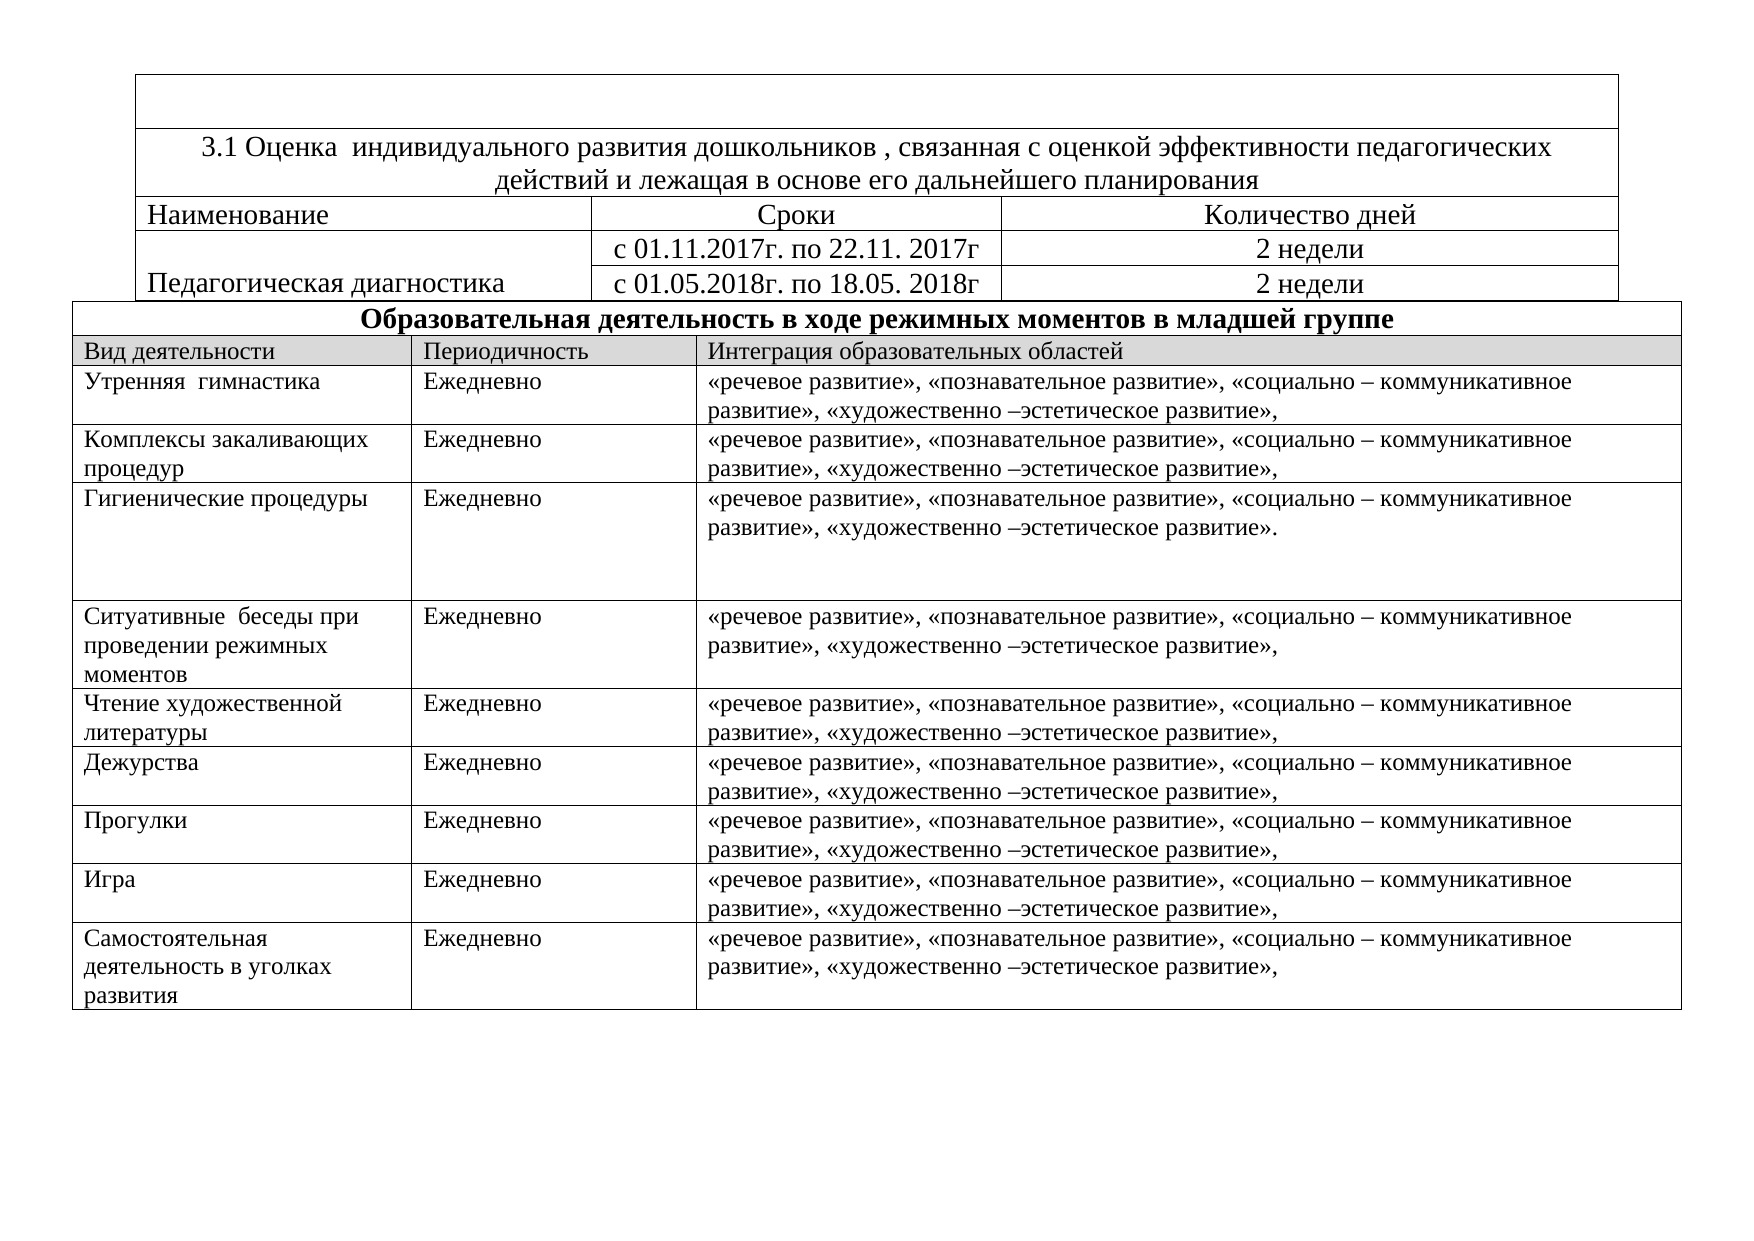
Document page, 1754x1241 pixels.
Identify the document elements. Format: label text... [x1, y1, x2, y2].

table_cell «речевое развитие», «познавательное развитие», «социально – коммуникативное развитие», «художественно –эстетическое развитие», [697, 864, 1681, 922]
table_cell Гигиенические процедуры [73, 483, 411, 600]
table_cell «речевое развитие», «познавательное развитие», «социально – коммуникативное развитие», «художественно –эстетическое развитие», [697, 425, 1681, 482]
table_cell «речевое развитие», «познавательное развитие», «социально – коммуникативное развитие», «художественно –эстетическое развитие», [697, 806, 1681, 863]
table_cell с 01.11.2017г. по 22.11. 2017г [592, 231, 1001, 265]
table_cell Ситуативные беседы при проведении режимных моментов [73, 601, 411, 687]
table_cell «речевое развитие», «познавательное развитие», «социально – коммуникативное развитие», «художественно –эстетическое развитие», [697, 923, 1681, 1009]
table_cell Ежедневно [412, 601, 696, 687]
table_cell Дежурства [73, 747, 411, 804]
table_cell Педагогическая диагностика [136, 231, 591, 299]
table_cell Чтение художественной литературы [73, 689, 411, 746]
table_cell «речевое развитие», «познавательное развитие», «социально – коммуникативное развитие», «художественно –эстетическое развитие», [697, 366, 1681, 423]
table_cell Ежедневно [412, 425, 696, 482]
table_cell «речевое развитие», «познавательное развитие», «социально – коммуникативное развитие», «художественно –эстетическое развитие». [697, 483, 1681, 600]
table_cell Ежедневно [412, 689, 696, 746]
table_cell Ежедневно [412, 747, 696, 804]
table_cell «речевое развитие», «познавательное развитие», «социально – коммуникативное развитие», «художественно –эстетическое развитие», [697, 601, 1681, 687]
table_cell Ежедневно [412, 806, 696, 863]
table_cell «речевое развитие», «познавательное развитие», «социально – коммуникативное развитие», «художественно –эстетическое развитие», [697, 747, 1681, 804]
table_cell с 01.05.2018г. по 18.05. 2018г [592, 266, 1001, 299]
table_header Образовательная деятельность в ходе режимных моментов в младшей группе [73, 302, 1681, 335]
table_cell 2 недели [1002, 231, 1618, 265]
table_cell 3.1 Оценка индивидуального развития дошкольников , связанная с оценкой эффективности педагогических действий и лежащая в основе его дальнейшего планирования [136, 129, 1618, 196]
table_cell Сроки [592, 197, 1001, 230]
table_cell Ежедневно [412, 923, 696, 1009]
table_cell Вид деятельности [73, 336, 411, 365]
table_cell Игра [73, 864, 411, 922]
table_cell 2 недели [1002, 266, 1618, 299]
table_cell «речевое развитие», «познавательное развитие», «социально – коммуникативное развитие», «художественно –эстетическое развитие», [697, 689, 1681, 746]
table_cell Количество дней [1002, 197, 1618, 230]
table_cell Интеграция образовательных областей [697, 336, 1681, 365]
table_cell Ежедневно [412, 864, 696, 922]
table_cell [136, 75, 1618, 128]
table_cell Самостоятельная деятельность в уголках развития [73, 923, 411, 1009]
table_cell Утренняя гимнастика [73, 366, 411, 423]
table_cell Периодичность [412, 336, 696, 365]
table_cell Комплексы закаливающих процедур [73, 425, 411, 482]
table_cell Ежедневно [412, 483, 696, 600]
table_cell Наименование [136, 197, 591, 230]
table_cell Прогулки [73, 806, 411, 863]
table_cell Ежедневно [412, 366, 696, 423]
